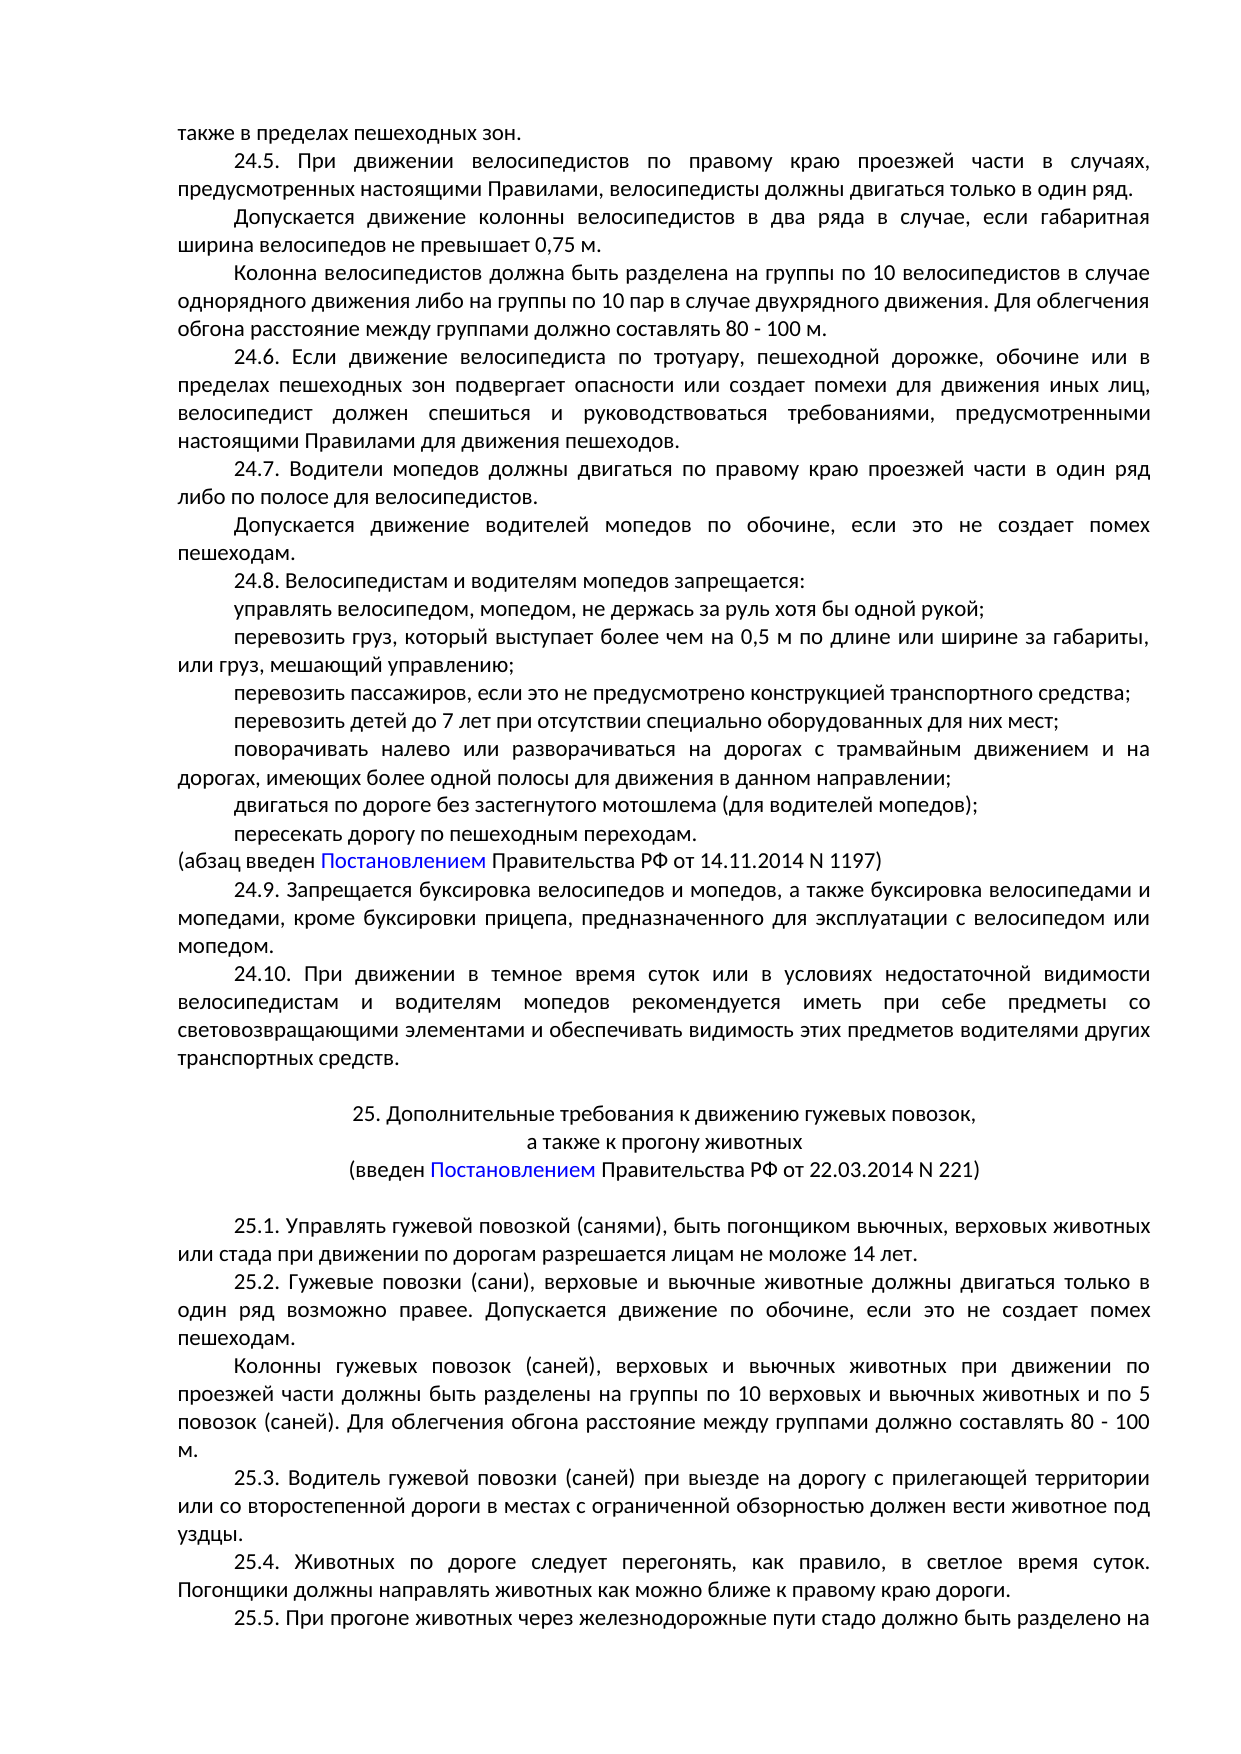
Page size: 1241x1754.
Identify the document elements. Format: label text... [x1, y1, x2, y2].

text перевозить груз, который выступает более чем на 0,5 м по длине или ширине за габариты, или груз, мешающий управлению; [177, 622, 1152, 678]
text 24.6. Если движение велосипедиста по тротуару, пешеходной дорожке, обочине или в пределах пешеходных зон подвергает опасности или создает помехи для движения иных лиц, велосипедист должен спешиться и руководствоваться требованиями, предусмотренными настоящими Правилами для движения пешеходов. [177, 342, 1152, 454]
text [177, 1603, 1152, 1631]
text управлять велосипедом, мопедом, не держась за руль хотя бы одной рукой; [177, 594, 1152, 622]
text 24.8. Велосипедистам и водителям мопедов запрещается: [177, 566, 1152, 594]
text 24.7. Водители мопедов должны двигаться по правому краю проезжей части в один ряд либо по полосе для велосипедистов. [177, 454, 1152, 510]
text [177, 118, 1152, 146]
text Колонны гужевых повозок (саней), верховых и вьючных животных при движении по проезжей части должны быть разделены на группы по 10 верховых и вьючных животных и по 5 повозок (саней). Для облегчения обгона расстояние между группами должно составлять 80 - 100 м. [177, 1351, 1152, 1463]
text Допускается движение водителей мопедов по обочине, если это не создает помех пешеходам. [177, 510, 1152, 566]
text 25.4. Животных по дороге следует перегонять, как правило, в светлое время суток. Погонщики должны направлять животных как можно ближе к правому краю дороги. [177, 1547, 1152, 1603]
text Колонна велосипедистов должна быть разделена на группы по 10 велосипедистов в случае однорядного движения либо на группы по 10 пар в случае двухрядного движения. Для облегчения обгона расстояние между группами должно составлять 80 - 100 м. [177, 258, 1152, 342]
text 24.10. При движении в темное время суток или в условиях недостаточной видимости велосипедистам и водителям мопедов рекомендуется иметь при себе предметы со световозвращающими элементами и обеспечивать видимость этих предметов водителями других транспортных средств. [177, 959, 1152, 1071]
text а также к прогону животных [177, 1127, 1152, 1155]
text 25. Дополнительные требования к движению гужевых повозок, [177, 1099, 1152, 1127]
text перевозить пассажиров, если это не предусмотрено конструкцией транспортного средства; [177, 678, 1152, 707]
text (введен Постановлением Правительства РФ от 22.03.2014 N 221) [177, 1155, 1152, 1183]
text (абзац введен Постановлением Правительства РФ от 14.11.2014 N 1197) [177, 847, 1152, 875]
text двигаться по дороге без застегнутого мотошлема (для водителей мопедов); [177, 791, 1152, 819]
text перевозить детей до 7 лет при отсутствии специально оборудованных для них мест; [177, 707, 1152, 734]
text поворачивать налево или разворачиваться на дорогах с трамвайным движением и на дорогах, имеющих более одной полосы для движения в данном направлении; [177, 734, 1152, 791]
text Допускается движение колонны велосипедистов в два ряда в случае, если габаритная ширина велосипедов не превышает 0,75 м. [177, 202, 1152, 258]
text 25.1. Управлять гужевой повозкой (санями), быть погонщиком вьючных, верховых животных или стада при движении по дорогам разрешается лицам не моложе 14 лет. [177, 1211, 1152, 1267]
text 25.3. Водитель гужевой повозки (саней) при выезде на дорогу с прилегающей территории или со второстепенной дороги в местах с ограниченной обзорностью должен вести животное под уздцы. [177, 1463, 1152, 1547]
text 24.9. Запрещается буксировка велосипедов и мопедов, а также буксировка велосипедами и мопедами, кроме буксировки прицепа, предназначенного для эксплуатации с велосипедом или мопедом. [177, 875, 1152, 959]
text 24.5. При движении велосипедистов по правому краю проезжей части в случаях, предусмотренных настоящими Правилами, велосипедисты должны двигаться только в один ряд. [177, 146, 1152, 202]
text пересекать дорогу по пешеходным переходам. [177, 819, 1152, 847]
text 25.2. Гужевые повозки (сани), верховые и вьючные животные должны двигаться только в один ряд возможно правее. Допускается движение по обочине, если это не создает помех пешеходам. [177, 1267, 1152, 1351]
